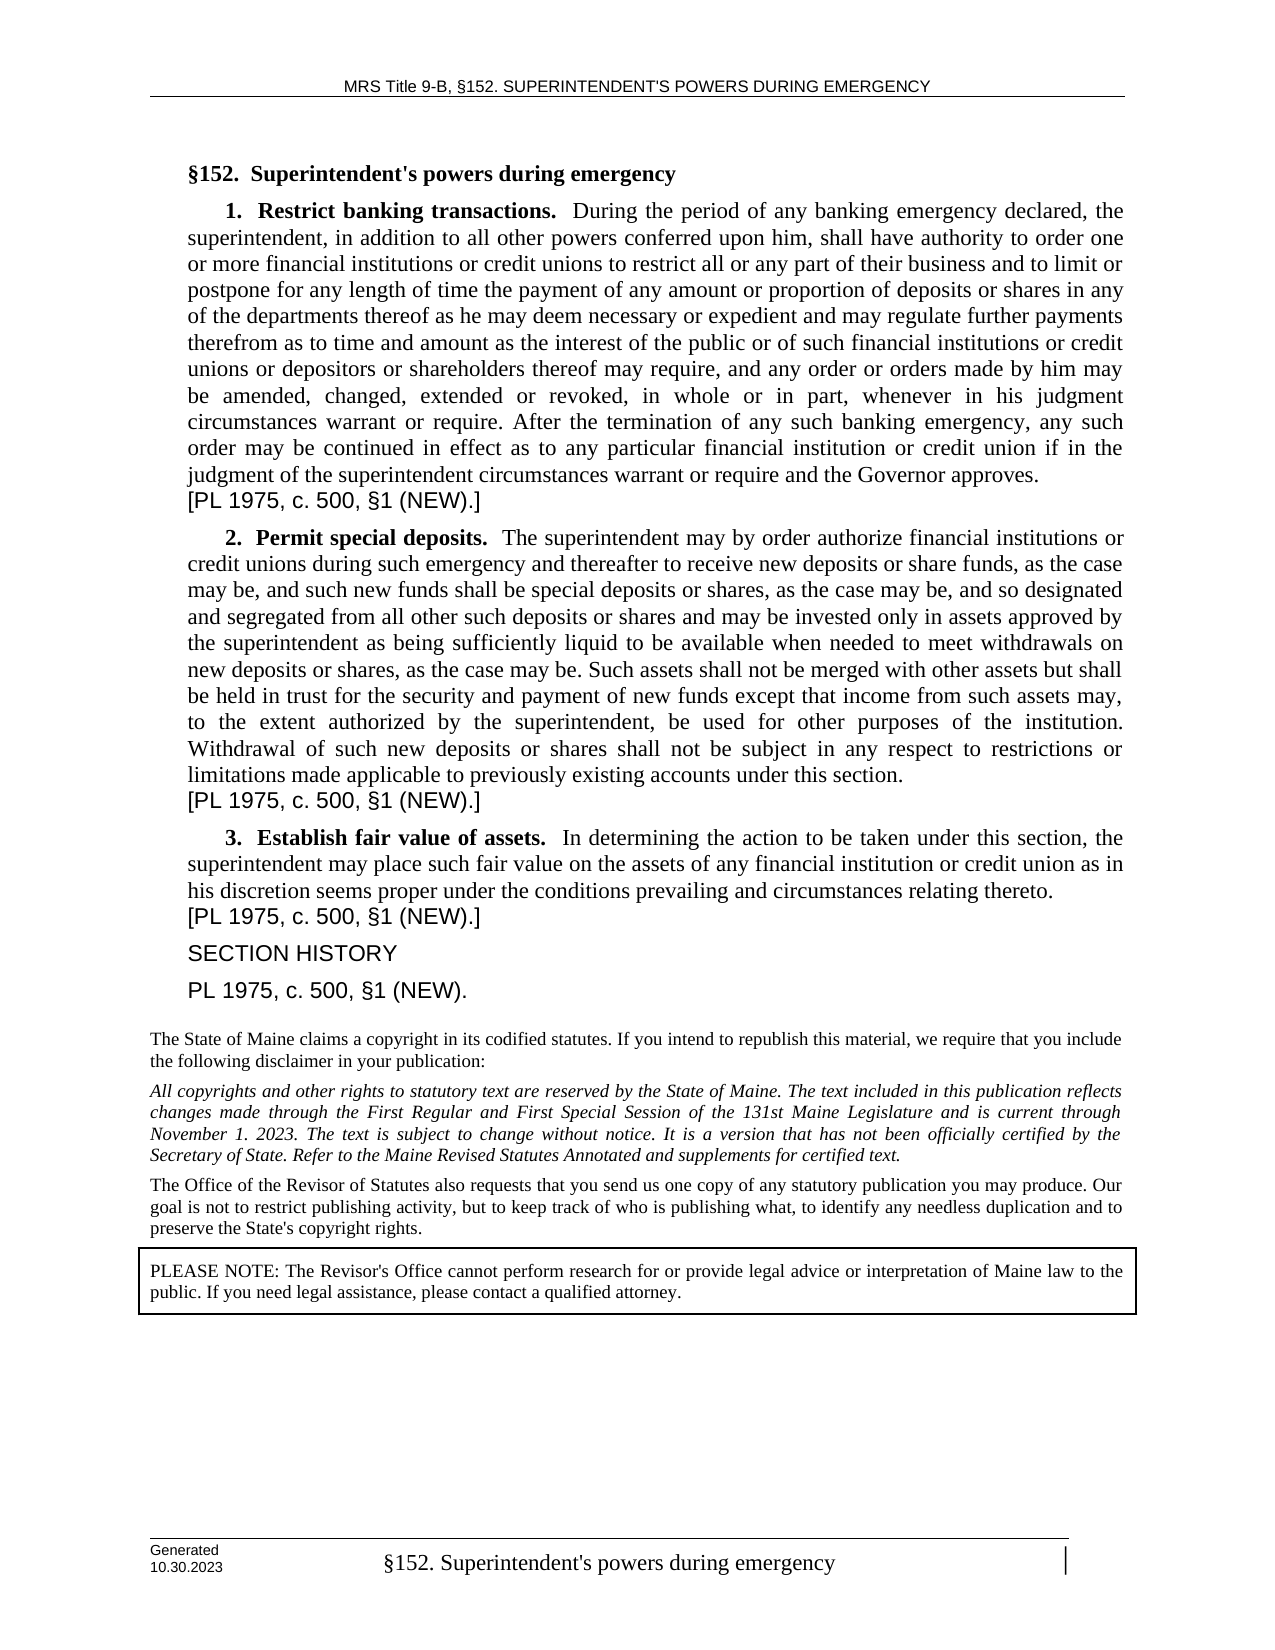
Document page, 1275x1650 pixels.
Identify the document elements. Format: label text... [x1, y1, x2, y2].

text PLEASE NOTE: The Revisor's Office cannot perform research for or provide legal advice or interpretation of Maine law to the public. If you need legal assistance, please contact a qualified attorney. [140, 1249, 1135, 1313]
text [PL 1975, c. 500, §1 (NEW).] [187, 787, 1125, 814]
text PL 1975, c. 500, §1 (NEW). [187, 977, 1125, 1003]
text The Office of the Revisor of Statutes also requests that you send us one copy of any statutory publication you may produce. Our goal is not to restrict publishing activity, but to keep track of who is publishing what, to identify any needless duplication and to preserve the State's copyright rights. [150, 1174, 1125, 1239]
text 3. Establish fair value of assets. In determining the action to be taken under this section, the superintendent may place such fair value on the assets of any financial institution or credit union as in his discretion seems proper under the conditions prevailing and circumstances relating thereto. [187, 824, 1125, 903]
text 1. Restrict banking transactions. During the period of any banking emergency declared, the superintendent, in addition to all other powers conferred upon him, shall have authority to order one or more financial institutions or credit unions to restrict all or any part of their business and to limit or postpone for any length of time the payment of any amount or proportion of deposits or shares in any of the departments thereof as he may deem necessary or expedient and may regulate further payments therefrom as to time and amount as the interest of the public or of such financial institutions or credit unions or depositors or shareholders thereof may require, and any order or orders made by him may be amended, changed, extended or revoked, in whole or in part, whenever in his judgment circumstances warrant or require. After the termination of any such banking emergency, any such order may be continued in effect as to any particular financial institution or credit union if in the judgment of the superintendent circumstances warrant or require and the Governor approves. [187, 197, 1125, 487]
text [PL 1975, c. 500, §1 (NEW).] [187, 903, 1125, 929]
text The State of Maine claims a copyright in its codified statutes. If you intend to republish this material, we require that you include the following disclaimer in your publication: [150, 1028, 1125, 1071]
text 2. Permit special deposits. The superintendent may by order authorize financial institutions or credit unions during such emergency and thereafter to receive new deposits or share funds, as the case may be, and such new funds shall be special deposits or shares, as the case may be, and so designated and segregated from all other such deposits or shares and may be invested only in assets approved by the superintendent as being sufficiently liquid to be available when needed to meet withdrawals on new deposits or shares, as the case may be. Such assets shall not be merged with other assets but shall be held in trust for the security and payment of new funds except that income from such assets may, to the extent authorized by the superintendent, be used for other purposes of the institution. Withdrawal of such new deposits or shares shall not be subject in any respect to restrictions or limitations made applicable to previously existing accounts under this section. [187, 524, 1125, 787]
text SECTION HISTORY [187, 940, 1125, 966]
text §152. Superintendent's powers during emergency [187, 160, 1125, 187]
text All copyrights and other rights to statutory text are reserved by the State of Maine. The text included in this publication reflects changes made through the First Regular and First Special Session of the 131st Maine Legislature and is current through November 1. 2023 . The text is subject to change without notice. It is a version that has not been officially certified by the Secretary of State. Refer to the Maine Revised Statutes Annotated and supplements for certified text. [150, 1079, 1125, 1166]
text [PL 1975, c. 500, §1 (NEW).] [187, 487, 1125, 513]
